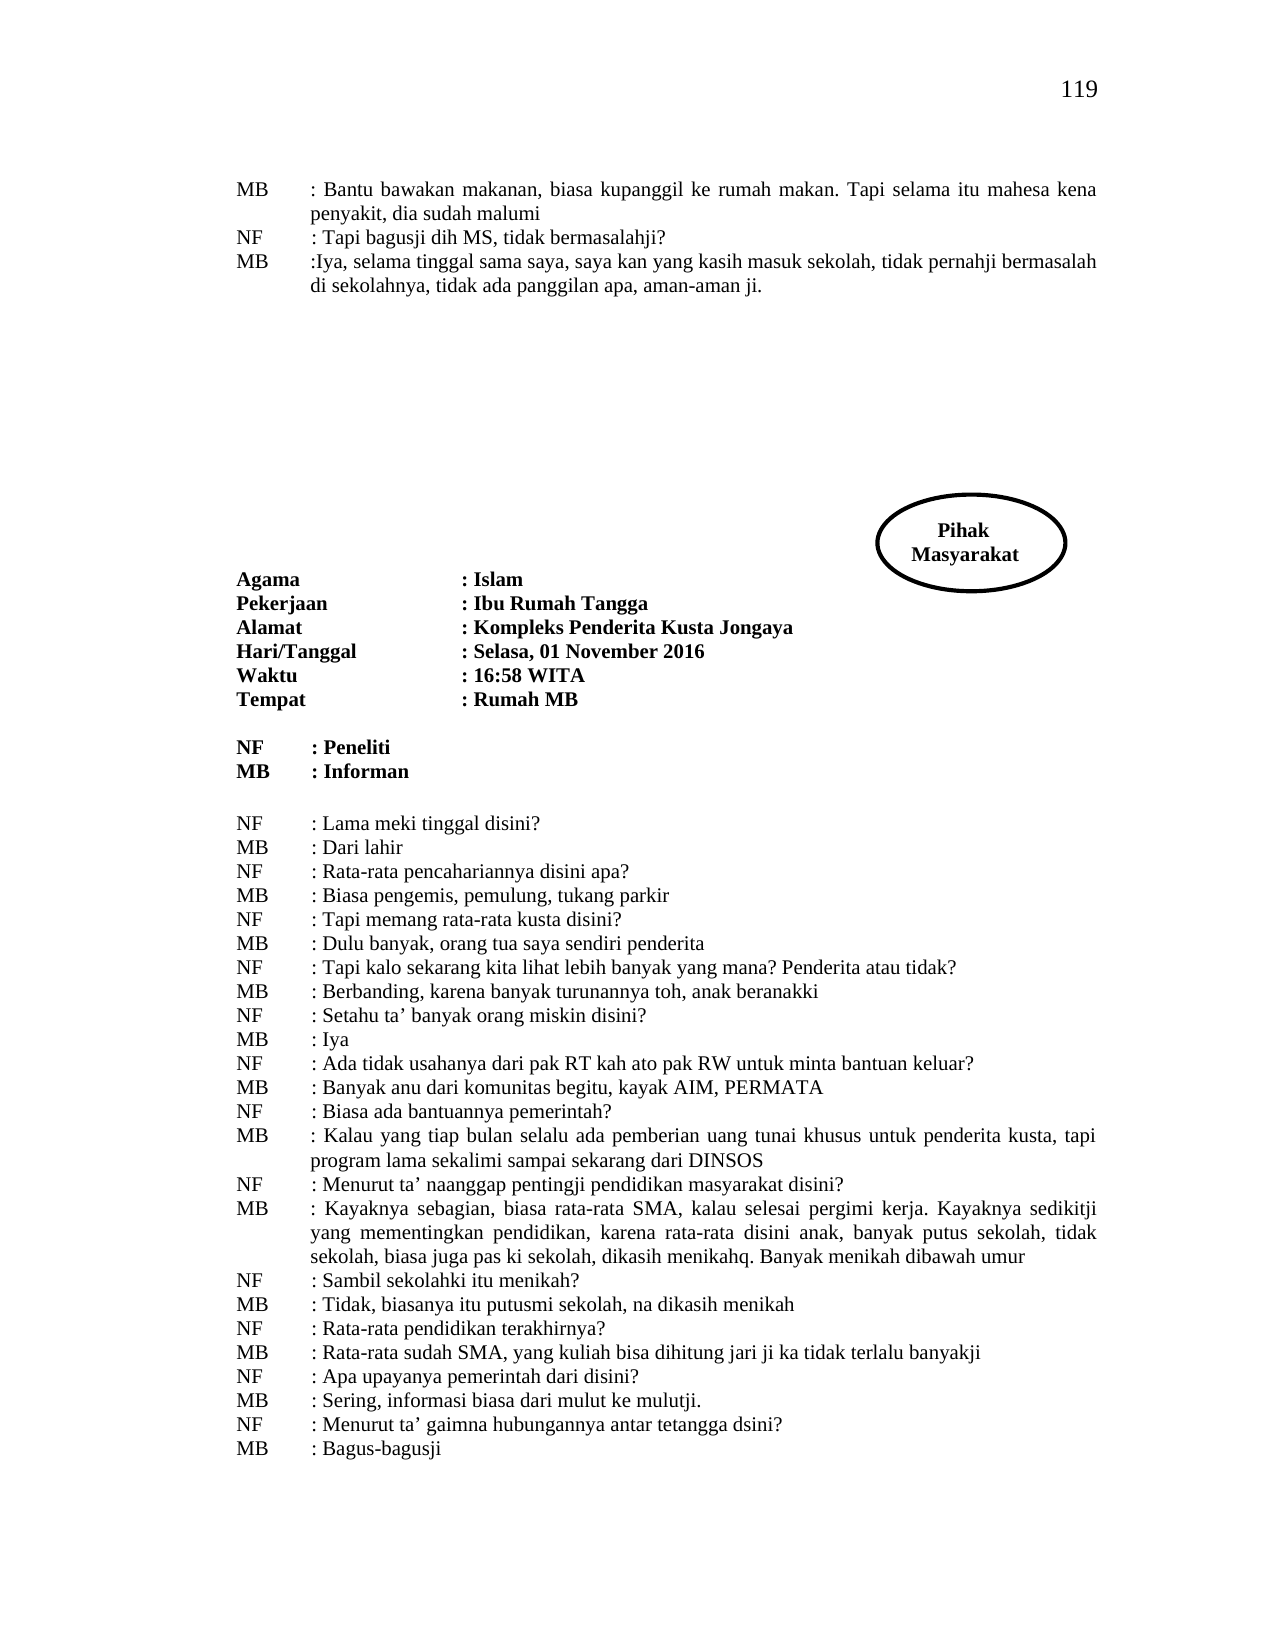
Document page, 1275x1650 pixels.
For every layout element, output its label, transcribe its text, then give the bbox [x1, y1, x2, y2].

text NF : Biasa ada bantuannya pemerintah? [236, 1099, 1098, 1123]
text Pekerjaan : Ibu Rumah Tangga [236, 591, 1098, 614]
text NF : Rata-rata pendidikan terakhirnya? [236, 1316, 1098, 1340]
text MB :Iya, selama tinggal sama saya, saya kan yang kasih masuk sekolah, tidak pernahji bermasalah di sekolahnya, tidak ada panggilan apa, aman-aman ji. [236, 249, 1098, 297]
text NF : Rata-rata pencahariannya disini apa? [236, 859, 1098, 883]
text MB : Iya [236, 1027, 1098, 1051]
text Waktu : 16:58 WITA [236, 663, 1098, 687]
text MB : Rata-rata sudah SMA, yang kuliah bisa dihitung jari ji ka tidak terlalu banyakji [236, 1340, 1098, 1364]
text MB : Berbanding, karena banyak turunannya toh, anak beranakki [236, 979, 1098, 1003]
text NF : Lama meki tinggal disini? [236, 811, 1098, 835]
text NF : Peneliti [236, 735, 1098, 759]
text NF : Apa upayanya pemerintah dari disini? [236, 1364, 1098, 1388]
text MB : Biasa pengemis, pemulung, tukang parkir [236, 883, 1098, 907]
text MB : Banyak anu dari komunitas begitu, kayak AIM, PERMATA [236, 1075, 1098, 1099]
text NF : Setahu ta’ banyak orang miskin disini? [236, 1003, 1098, 1027]
text MB : Tidak, biasanya itu putusmi sekolah, na dikasih menikah [236, 1292, 1098, 1316]
text Pihak Masyarakat [911, 518, 1098, 566]
text NF : Menurut ta’ naanggap pentingji pendidikan masyarakat disini? [236, 1172, 1098, 1196]
text MB : Bantu bawakan makanan, biasa kupanggil ke rumah makan. Tapi selama itu mahesa kena penyakit, dia sudah malumi [236, 177, 1098, 225]
text Hari/Tanggal : Selasa, 01 November 2016 [236, 639, 1098, 663]
text MB : Bagus-bagusji [236, 1436, 1098, 1460]
text NF : Tapi memang rata-rata kusta disini? [236, 907, 1098, 931]
text MB : Kayaknya sebagian, biasa rata-rata SMA, kalau selesai pergimi kerja. Kayaknya sedikitji yang mementingkan pendidikan, karena rata-rata disini anak, banyak putus sekolah, tidak sekolah, biasa juga pas ki sekolah, dikasih menikahq. Banyak menikah dibawah umur [236, 1196, 1098, 1268]
text MB : Dulu banyak, orang tua saya sendiri penderita [236, 931, 1098, 955]
text NF : Menurut ta’ gaimna hubungannya antar tetangga dsini? [236, 1412, 1098, 1436]
text MB : Informan [236, 759, 1098, 783]
text Tempat : Rumah MB [236, 687, 1098, 711]
text NF : Sambil sekolahki itu menikah? [236, 1268, 1098, 1292]
text NF : Ada tidak usahanya dari pak RT kah ato pak RW untuk minta bantuan keluar? [236, 1051, 1098, 1075]
text NF : Tapi bagusji dih MS, tidak bermasalahji? [236, 225, 1098, 249]
text MB : Dari lahir [236, 835, 1098, 859]
text MB : Sering, informasi biasa dari mulut ke mulutji. [236, 1388, 1098, 1412]
text Agama : Islam [236, 566, 1098, 591]
text MB : Kalau yang tiap bulan selalu ada pemberian uang tunai khusus untuk penderita kusta, tapi program lama sekalimi sampai sekarang dari DINSOS [236, 1123, 1098, 1172]
text Alamat : Kompleks Penderita Kusta Jongaya [236, 614, 1098, 639]
text NF : Tapi kalo sekarang kita lihat lebih banyak yang mana? Penderita atau tidak? [236, 955, 1098, 979]
